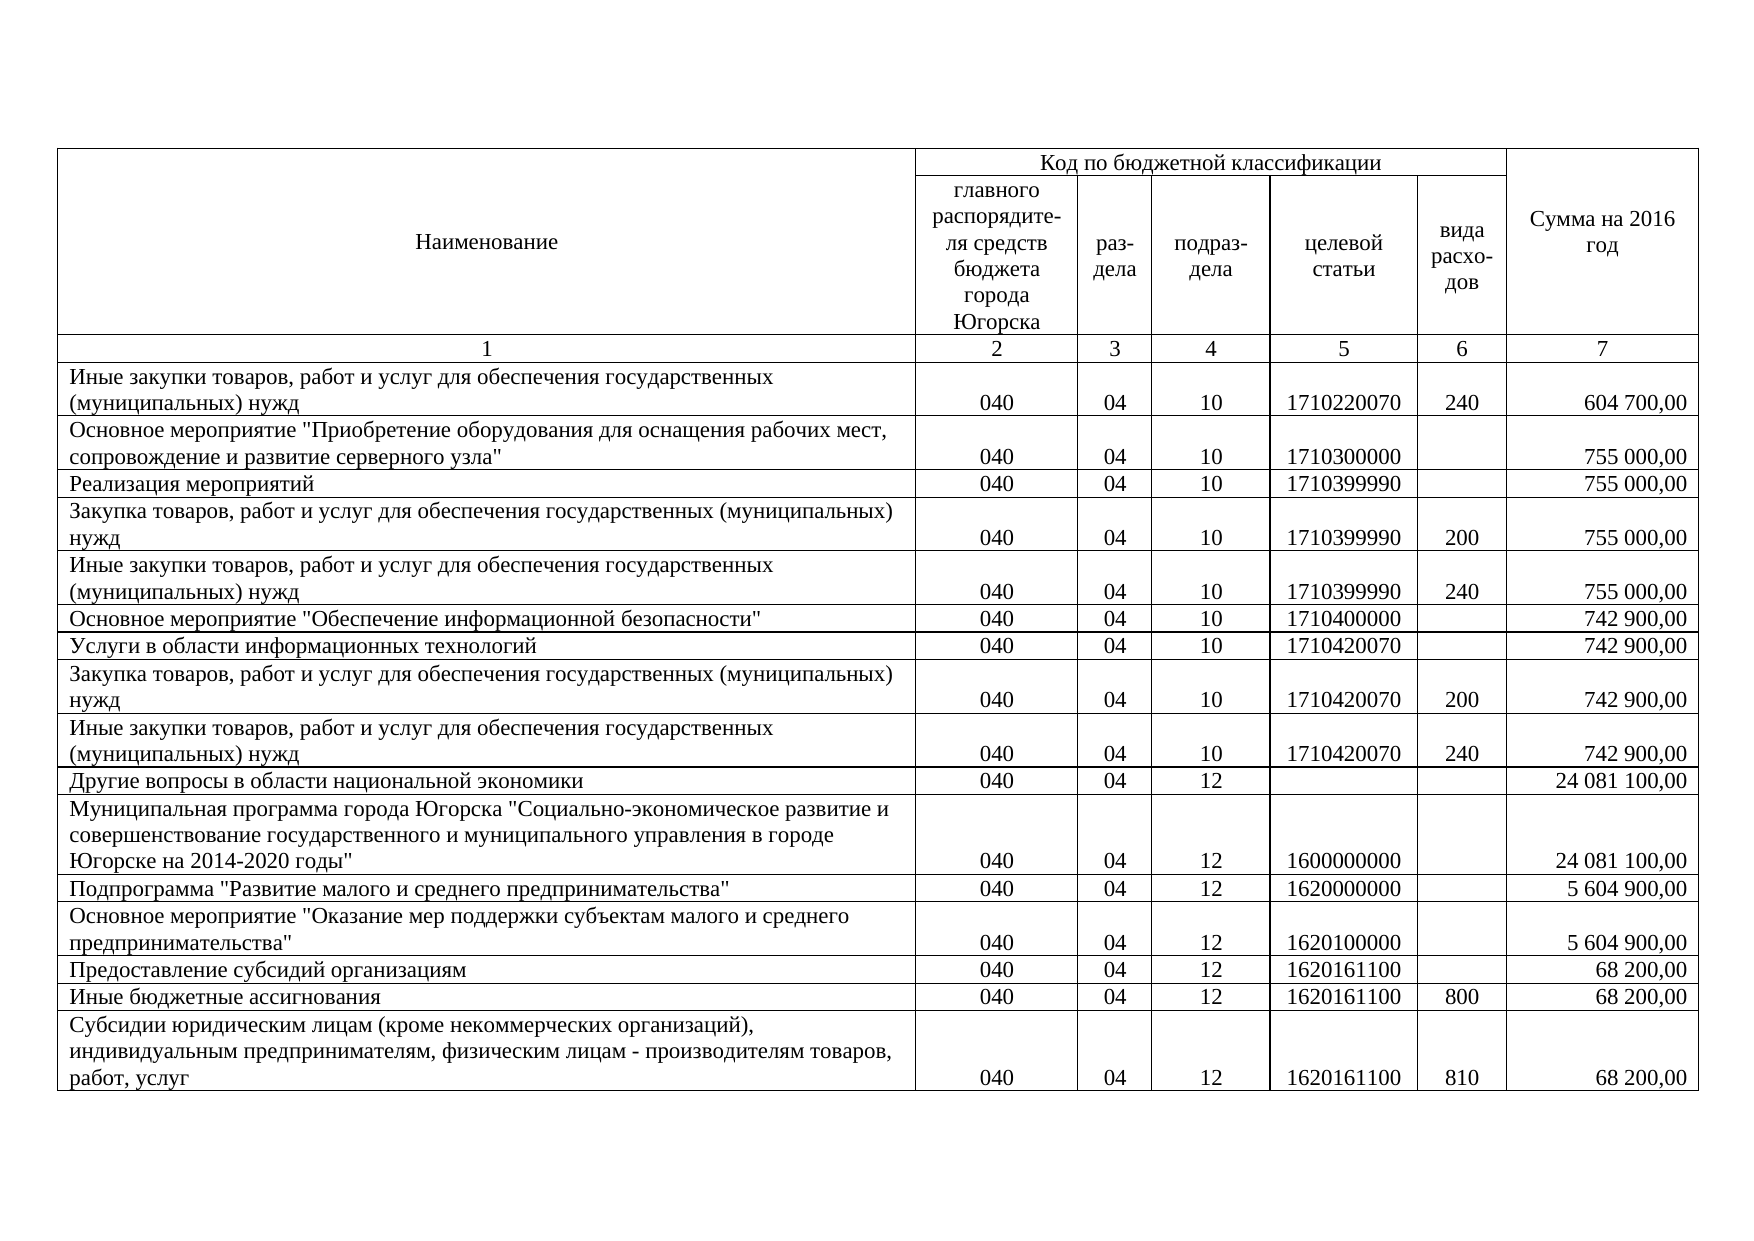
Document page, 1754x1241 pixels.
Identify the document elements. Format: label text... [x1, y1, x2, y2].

table_cell 200 [1418, 498, 1506, 550]
table_cell Иные закупки товаров, работ и услуг для обеспечения государственных (муниципальных) нужд [58, 714, 915, 766]
table_cell 10 [1152, 633, 1269, 659]
table_cell 04 [1078, 875, 1151, 901]
table_cell 040 [916, 498, 1077, 550]
table_cell 1600000000 [1271, 795, 1417, 874]
table_cell 800 [1418, 984, 1506, 1010]
table_cell 12 [1152, 795, 1269, 874]
table_cell 04 [1078, 605, 1151, 631]
table_cell Подпрограмма "Развитие малого и среднего предпринимательства" [58, 875, 915, 901]
table_cell вида расхо-дов [1418, 176, 1506, 334]
table_cell 1710420070 [1271, 714, 1417, 766]
table_cell 040 [916, 714, 1077, 766]
table_cell Субсидии юридическим лицам (кроме некоммерческих организаций), индивидуальным предпринимателям, физическим лицам - производителям товаров, работ, услуг [58, 1011, 915, 1090]
table_cell 040 [916, 956, 1077, 982]
table_cell 68 200,00 [1507, 1011, 1698, 1090]
table_header Код по бюджетной классификации [916, 149, 1506, 175]
table_cell 10 [1152, 551, 1269, 604]
table_cell Иные закупки товаров, работ и услуг для обеспечения государственных (муниципальных) нужд [58, 551, 915, 604]
table_cell 12 [1152, 768, 1269, 794]
table_cell 7 [1507, 335, 1698, 362]
table_cell Иные бюджетные ассигнования [58, 984, 915, 1010]
table_cell 10 [1152, 363, 1269, 415]
table_cell целевой статьи [1271, 176, 1417, 334]
table_cell 1710220070 [1271, 363, 1417, 415]
table_cell 04 [1078, 768, 1151, 794]
table_cell 10 [1152, 605, 1269, 631]
table_cell 10 [1152, 714, 1269, 766]
table_cell [1418, 416, 1506, 469]
table_cell 24 081 100,00 [1507, 768, 1698, 794]
table_cell подраз-дела [1152, 176, 1269, 334]
table_cell 040 [916, 551, 1077, 604]
table_cell 04 [1078, 363, 1151, 415]
table_cell 040 [916, 875, 1077, 901]
table_cell 2 [916, 335, 1077, 362]
table_cell 10 [1152, 416, 1269, 469]
table_cell 040 [916, 1011, 1077, 1090]
table_cell 1620161100 [1271, 956, 1417, 982]
table_cell [1418, 795, 1506, 874]
table_cell раз-дела [1078, 176, 1151, 334]
table_cell 040 [916, 795, 1077, 874]
table_cell 5 604 900,00 [1507, 902, 1698, 955]
table_cell 810 [1418, 1011, 1506, 1090]
table_cell Основное мероприятие "Обеспечение информационной безопасности" [58, 605, 915, 631]
table_cell 240 [1418, 714, 1506, 766]
table_cell 12 [1152, 902, 1269, 955]
table_cell 68 200,00 [1507, 956, 1698, 982]
table_cell 040 [916, 984, 1077, 1010]
table_cell Муниципальная программа города Югорска "Социально-экономическое развитие и совершенствование государственного и муниципального управления в городе Югорске на 2014-2020 годы" [58, 795, 915, 874]
table_cell 04 [1078, 416, 1151, 469]
table_cell 04 [1078, 498, 1151, 550]
table_cell 10 [1152, 660, 1269, 713]
table_header Наименование [58, 149, 915, 334]
table_cell Основное мероприятие "Оказание мер поддержки субъектам малого и среднего предпринимательства" [58, 902, 915, 955]
table_cell 040 [916, 902, 1077, 955]
table_cell 1710300000 [1271, 416, 1417, 469]
table_cell 5 [1271, 335, 1417, 362]
table_cell 040 [916, 660, 1077, 713]
table_cell 04 [1078, 956, 1151, 982]
table_cell 04 [1078, 902, 1151, 955]
table_cell 04 [1078, 551, 1151, 604]
table_cell 1710400000 [1271, 605, 1417, 631]
table_header Сумма на 2016 год [1507, 149, 1698, 334]
table_cell 04 [1078, 714, 1151, 766]
table_cell 10 [1152, 498, 1269, 550]
table_cell главного распорядите-ля средств бюджета города Югорска [916, 176, 1077, 334]
table_cell 755 000,00 [1507, 551, 1698, 604]
table_cell 1710420070 [1271, 660, 1417, 713]
table_cell 24 081 100,00 [1507, 795, 1698, 874]
table_cell 4 [1152, 335, 1269, 362]
table_cell Иные закупки товаров, работ и услуг для обеспечения государственных (муниципальных) нужд [58, 363, 915, 415]
table_cell [1418, 875, 1506, 901]
table_cell 040 [916, 605, 1077, 631]
table_cell 04 [1078, 660, 1151, 713]
table_cell 1620100000 [1271, 902, 1417, 955]
table_cell 1620161100 [1271, 984, 1417, 1010]
table_cell [1418, 633, 1506, 659]
table_cell Услуги в области информационных технологий [58, 633, 915, 659]
table_cell Предоставление субсидий организациям [58, 956, 915, 982]
table_cell [1418, 956, 1506, 982]
table_cell 040 [916, 633, 1077, 659]
table_cell 040 [916, 363, 1077, 415]
table_cell 742 900,00 [1507, 714, 1698, 766]
table_cell [1271, 768, 1417, 794]
table_cell 1710399990 [1271, 498, 1417, 550]
table_cell 12 [1152, 1011, 1269, 1090]
table_cell [1418, 470, 1506, 497]
table_cell 742 900,00 [1507, 633, 1698, 659]
table_cell 5 604 900,00 [1507, 875, 1698, 901]
table_cell 12 [1152, 984, 1269, 1010]
table_cell 200 [1418, 660, 1506, 713]
table_cell 12 [1152, 875, 1269, 901]
table_cell 742 900,00 [1507, 605, 1698, 631]
table_cell 742 900,00 [1507, 660, 1698, 713]
table_cell 6 [1418, 335, 1506, 362]
table_cell Другие вопросы в области национальной экономики [58, 768, 915, 794]
table_cell Реализация мероприятий [58, 470, 915, 497]
table_cell 040 [916, 470, 1077, 497]
table_cell [1418, 902, 1506, 955]
table_cell [1418, 605, 1506, 631]
table_cell 755 000,00 [1507, 470, 1698, 497]
table_cell 755 000,00 [1507, 498, 1698, 550]
table_cell 1710399990 [1271, 551, 1417, 604]
table_cell 1620161100 [1271, 1011, 1417, 1090]
table_cell 1710399990 [1271, 470, 1417, 497]
table_cell 755 000,00 [1507, 416, 1698, 469]
table_cell 040 [916, 416, 1077, 469]
table_cell 04 [1078, 795, 1151, 874]
table_cell 04 [1078, 633, 1151, 659]
table_cell Закупка товаров, работ и услуг для обеспечения государственных (муниципальных) нужд [58, 660, 915, 713]
table_cell 1710420070 [1271, 633, 1417, 659]
table_cell 10 [1152, 470, 1269, 497]
table_cell 04 [1078, 984, 1151, 1010]
table_cell 1 [58, 335, 915, 362]
table_cell 040 [916, 768, 1077, 794]
table_cell [1418, 768, 1506, 794]
table_cell 12 [1152, 956, 1269, 982]
table_cell Основное мероприятие "Приобретение оборудования для оснащения рабочих мест, сопровождение и развитие серверного узла" [58, 416, 915, 469]
table_cell 3 [1078, 335, 1151, 362]
table_cell 04 [1078, 470, 1151, 497]
table_cell 240 [1418, 551, 1506, 604]
table_cell 604 700,00 [1507, 363, 1698, 415]
table_cell 240 [1418, 363, 1506, 415]
table_cell 68 200,00 [1507, 984, 1698, 1010]
table_cell 1620000000 [1271, 875, 1417, 901]
table_cell 04 [1078, 1011, 1151, 1090]
table_cell Закупка товаров, работ и услуг для обеспечения государственных (муниципальных) нужд [58, 498, 915, 550]
